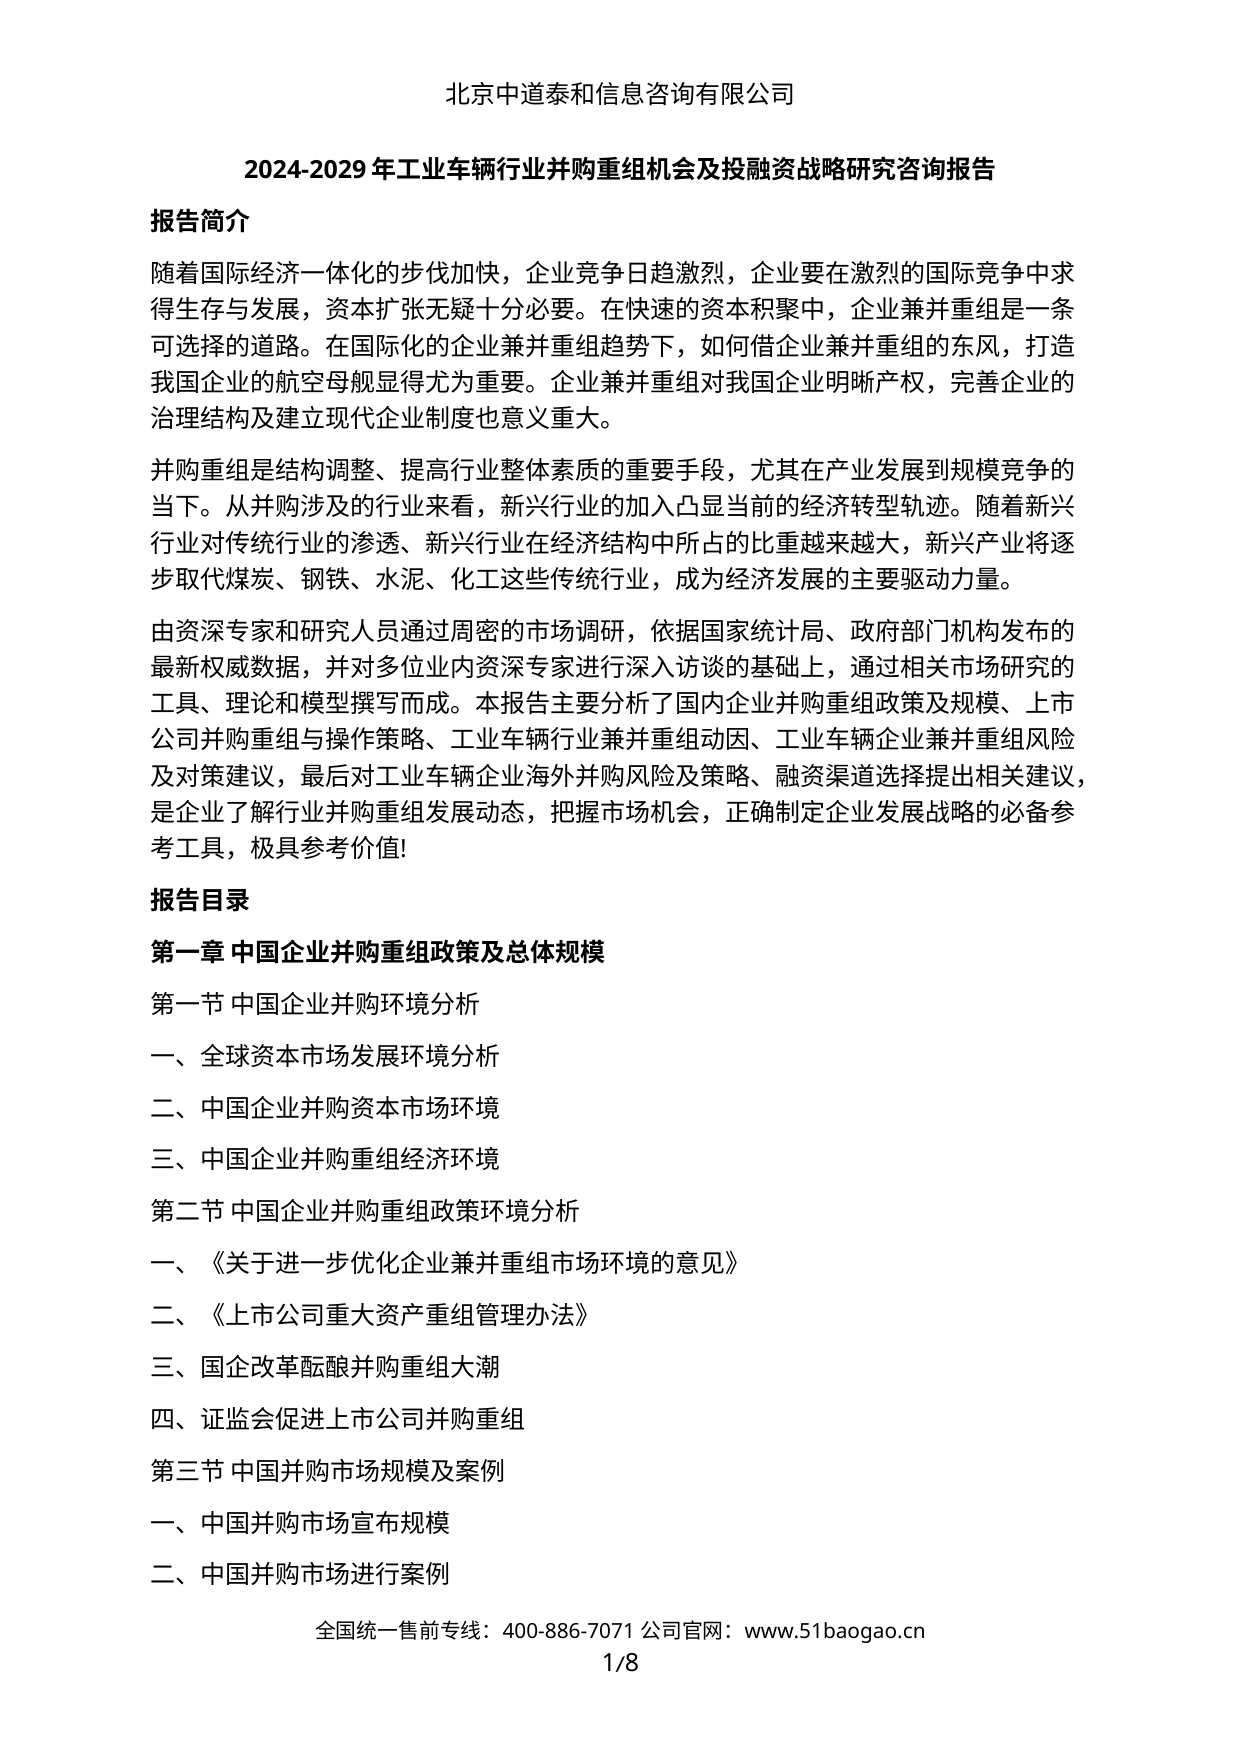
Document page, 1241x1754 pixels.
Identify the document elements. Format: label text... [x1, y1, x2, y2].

text 第一章 中国企业并购重组政策及总体规模 [150, 932, 1090, 969]
text 并购重组是结构调整、提高行业整体素质的重要手段，尤其在产业发展到规模竞争的当下。从并购涉及的行业来看，新兴行业的加入凸显当前的经济转型轨迹。随着新兴行业对传统行业的渗透、新兴行业在经济结构中所占的比重越来越大，新兴产业将逐步取代煤炭、钢铁、水泥、化工这些传统行业，成为经济发展的主要驱动力量。 [150, 451, 1090, 596]
text 报告目录 [150, 881, 1090, 917]
text 四、证监会促进上市公司并购重组 [150, 1399, 1090, 1436]
text 二、中国并购市场进行案例 [150, 1555, 1090, 1591]
text 一、《关于进一步优化企业兼并重组市场环境的意见》 [150, 1244, 1090, 1280]
text 三、中国企业并购重组经济环境 [150, 1140, 1090, 1176]
text 由资深专家和研究人员通过周密的市场调研，依据国家统计局、政府部门机构发布的最新权威数据，并对多位业内资深专家进行深入访谈的基础上，通过相关市场研究的工具、理论和模型撰写而成。本报告主要分析了国内企业并购重组政策及规模、上市公司并购重组与操作策略、工业车辆行业兼并重组动因、工业车辆企业兼并重组风险及对策建议，最后对工业车辆企业海外并购风险及策略、融资渠道选择提出相关建议，是企业了解行业并购重组发展动态，把握市场机会，正确制定企业发展战略的必备参考工具，极具参考价值! [150, 611, 1090, 865]
text 第三节 中国并购市场规模及案例 [150, 1451, 1090, 1487]
text 二、中国企业并购资本市场环境 [150, 1088, 1090, 1124]
text 一、中国并购市场宣布规模 [150, 1503, 1090, 1539]
text 第二节 中国企业并购重组政策环境分析 [150, 1192, 1090, 1228]
text 一、全球资本市场发展环境分析 [150, 1036, 1090, 1072]
text 随着国际经济一体化的步伐加快，企业竞争日趋激烈，企业要在激烈的国际竞争中求得生存与发展，资本扩张无疑十分必要。在快速的资本积聚中，企业兼并重组是一条可选择的道路。在国际化的企业兼并重组趋势下，如何借企业兼并重组的东风，打造我国企业的航空母舰显得尤为重要。企业兼并重组对我国企业明晰产权，完善企业的治理结构及建立现代企业制度也意义重大。 [150, 254, 1090, 435]
text 2024-2029年工业车辆行业并购重组机会及投融资战略研究咨询报告 [150, 150, 1090, 186]
text 报告简介 [150, 202, 1090, 238]
text 三、国企改革酝酿并购重组大潮 [150, 1347, 1090, 1384]
text 二、《上市公司重大资产重组管理办法》 [150, 1296, 1090, 1332]
text 第一节 中国企业并购环境分析 [150, 984, 1090, 1021]
